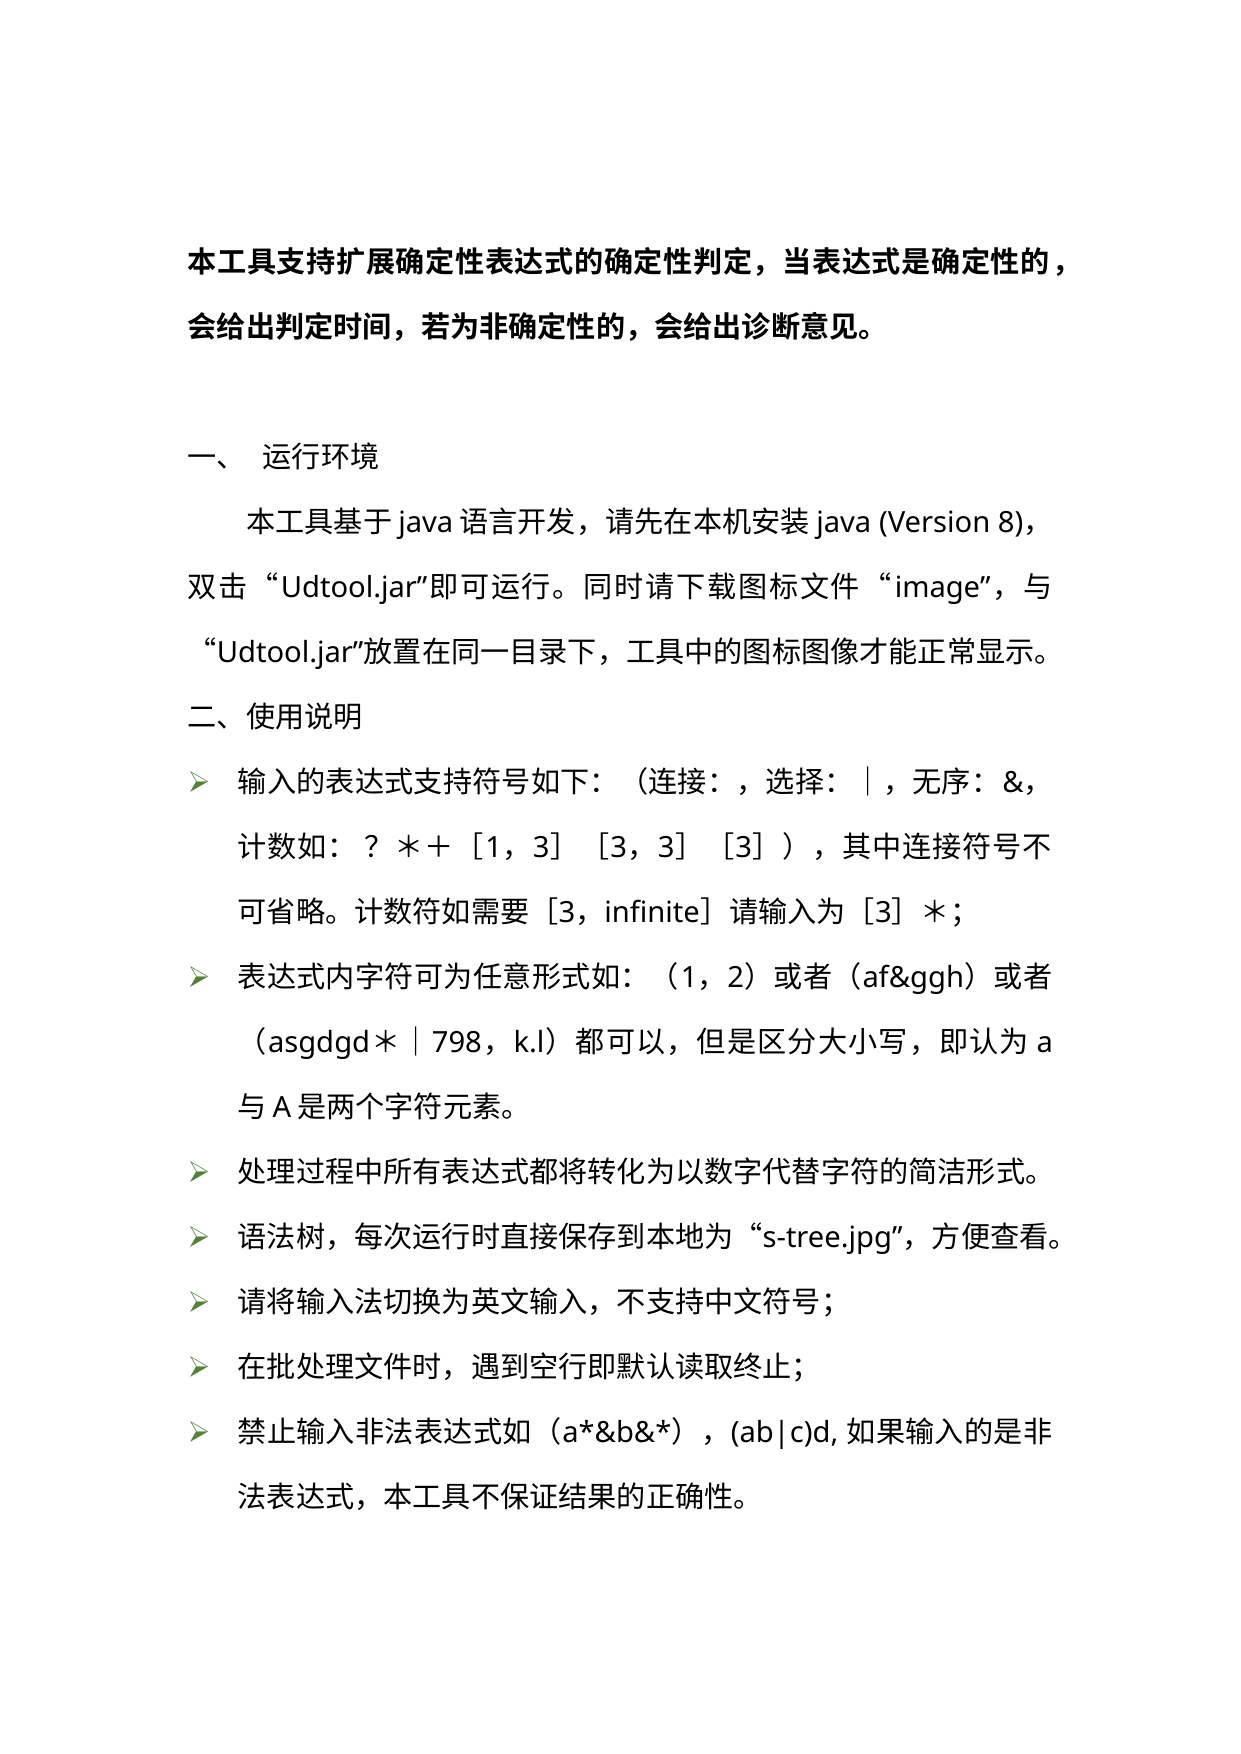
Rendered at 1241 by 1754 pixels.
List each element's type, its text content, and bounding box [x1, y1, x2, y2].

text 本工具基于java语言开发，请先在本机安装java (Version 8)，双击“Udtool.jar”即可运行。同时请下载图标文件“image”，与“Udtool.jar”放置在同一目录下，工具中的图标图像才能正常显示。 [187, 487, 1053, 682]
list 输入的表达式支持符号如下：（连接：，选择：｜，无序：&，计数如： ？＊＋［1，3］［3，3］［3］），其中连接符号不可省略。计数符如需要［3，infinite］请输入为［3］＊； [187, 747, 1053, 942]
list 语法树，每次运行时直接保存到本地为“s-tree.jpg”，方便查看。 [187, 1202, 1053, 1267]
list 运行环境 [187, 422, 1053, 487]
list 请将输入法切换为英文输入，不支持中文符号； [187, 1267, 1053, 1332]
list 处理过程中所有表达式都将转化为以数字代替字符的简洁形式。 [187, 1137, 1053, 1202]
list 禁止输入非法表达式如（a*&b&*），(ab|c)d, 如果输入的是非法表达式，本工具不保证结果的正确性。 [187, 1397, 1053, 1527]
list 在批处理文件时，遇到空行即默认读取终止； [187, 1332, 1053, 1397]
list 表达式内字符可为任意形式如：（1，2）或者（af&ggh）或者（asgdgd＊｜798，k.l）都可以，但是区分大小写，即认为a与A是两个字符元素。 [187, 942, 1053, 1137]
text 二、使用说明 [187, 682, 1053, 747]
text 本工具支持扩展确定性表达式的确定性判定，当表达式是确定性的，会给出判定时间，若为非确定性的，会给出诊断意见。 [187, 227, 1053, 357]
